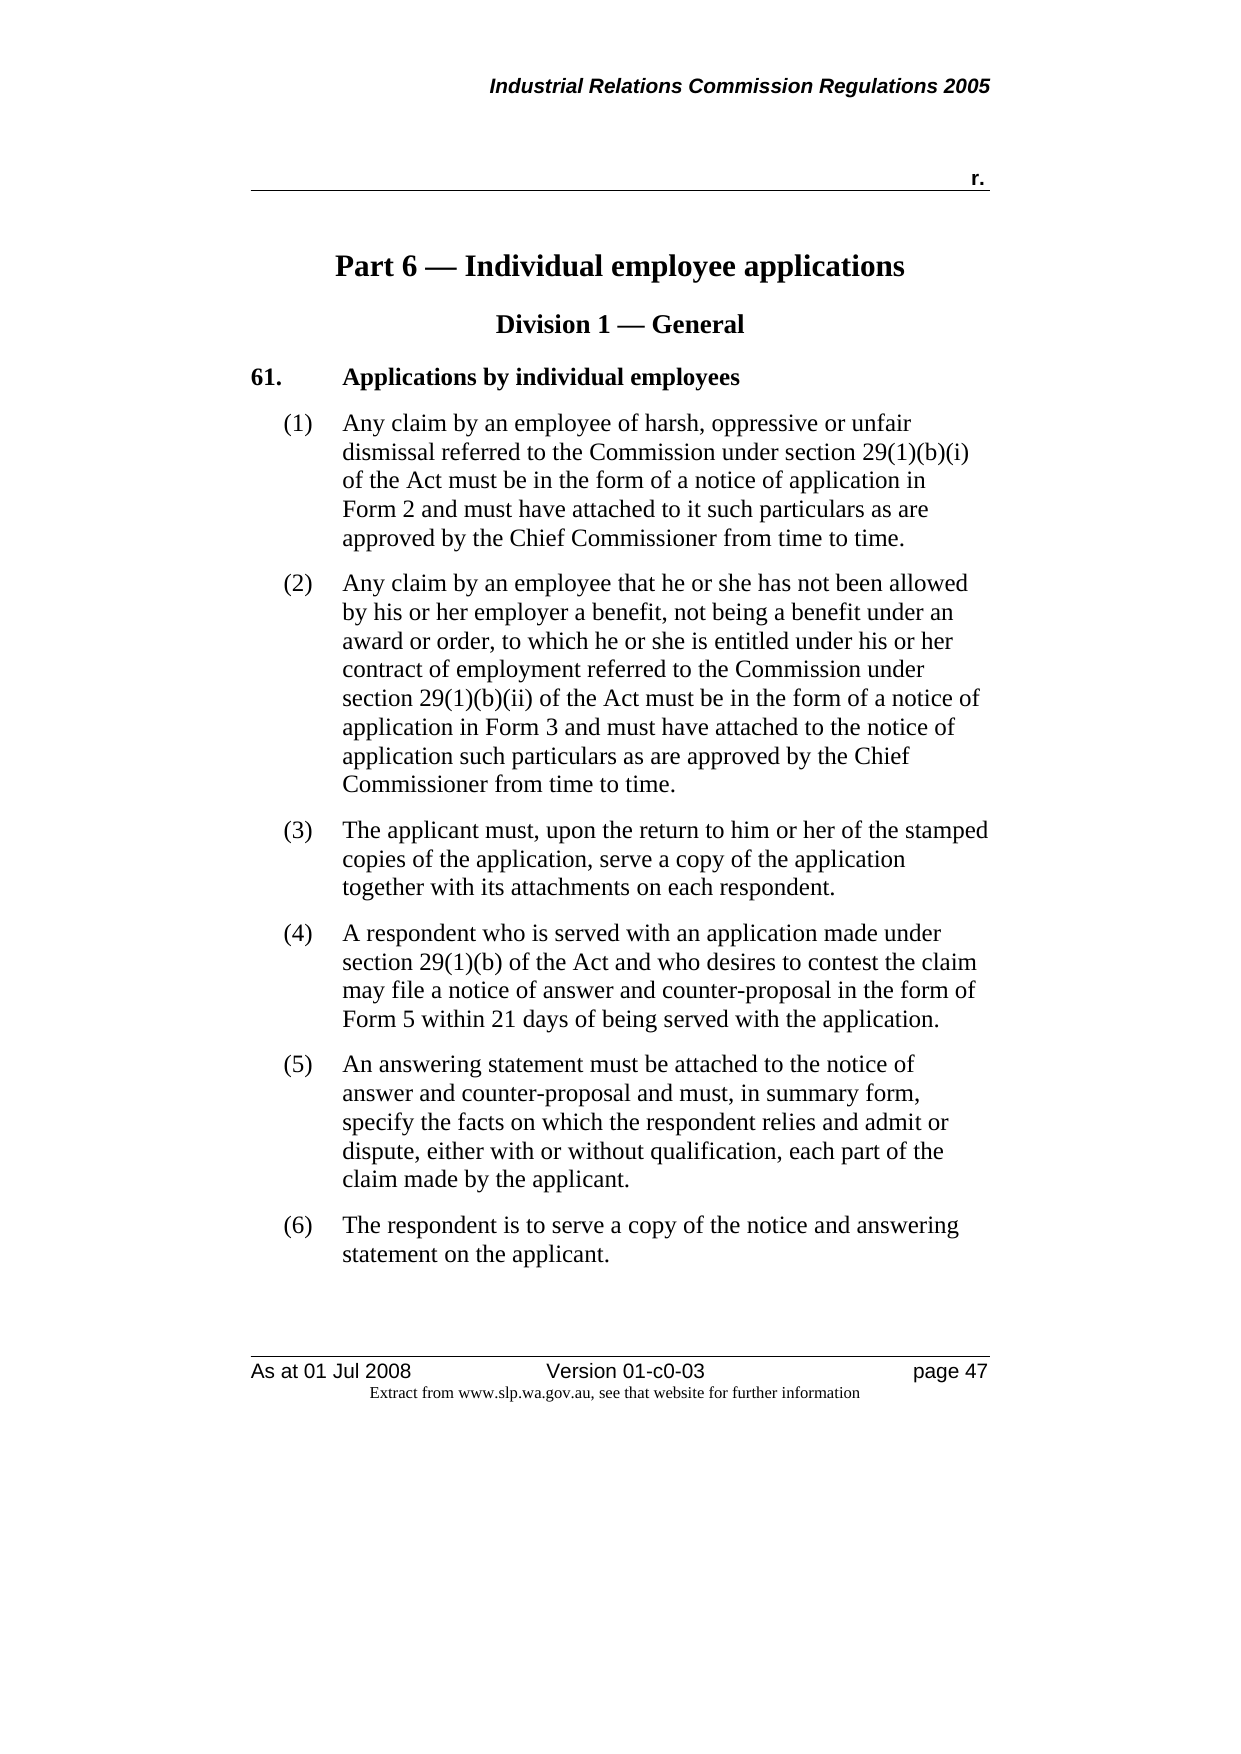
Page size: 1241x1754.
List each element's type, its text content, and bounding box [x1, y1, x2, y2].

subtitle Part 6 — Individual employee applications [251, 247, 990, 283]
text (6) The respondent is to serve a copy of the notice and answering statement on the applicant. [251, 1210, 990, 1267]
text (1) Any claim by an employee of harsh, oppressive or unfair dismissal referred to the Commission under section 29(1)(b)(i) of the Act must be in the form of a notice of application in Form 2 and must have attached to it such particulars as are approved by the Chief Commissioner from time to time. [251, 408, 990, 552]
subtitle 61. Applications by individual employees [251, 362, 990, 391]
text (4) A respondent who is served with an application made under section 29(1)(b) of the Act and who desires to contest the claim may file a notice of answer and counter-proposal in the form of Form 5 within 21 days of being served with the application. [251, 918, 990, 1033]
text (3) The applicant must, upon the return to him or her of the stamped copies of the application, serve a copy of the application together with its attachments on each respondent. [251, 815, 990, 901]
text (2) Any claim by an employee that he or she has not been allowed by his or her employer a benefit, not being a benefit under an award or order, to which he or she is entitled under his or her contract of employment referred to the Commission under section 29(1)(b)(ii) of the Act must be in the form of a notice of application in Form 3 and must have attached to the notice of application such particulars as are approved by the Chief Commissioner from time to time. [251, 568, 990, 798]
subtitle Division 1 — General [251, 308, 990, 339]
text (5) An answering statement must be attached to the notice of answer and counter-proposal and must, in summary form, specify the facts on which the respondent relies and admit or dispute, either with or without qualification, each part of the claim made by the applicant. [251, 1049, 990, 1193]
